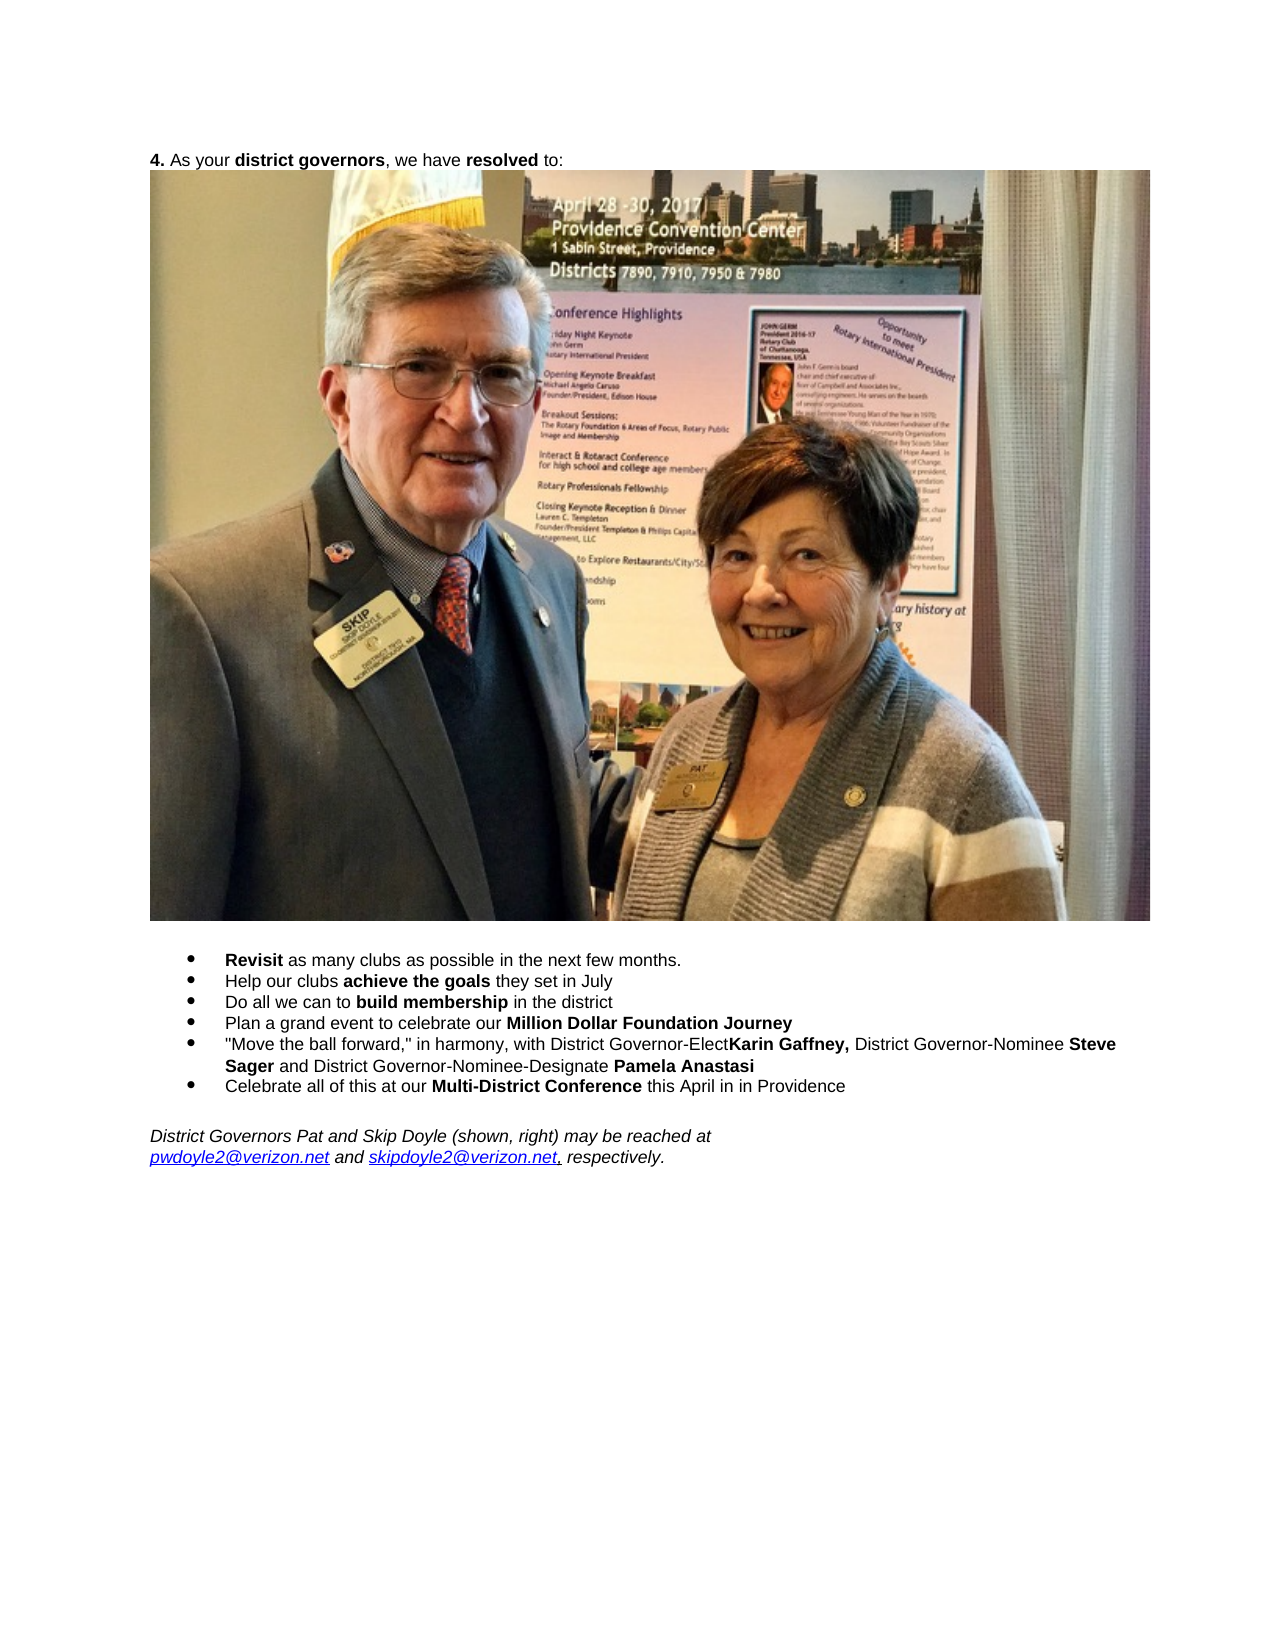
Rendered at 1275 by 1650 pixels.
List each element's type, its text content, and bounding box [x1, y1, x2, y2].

picture [150, 170, 1150, 921]
list Plan a grand event to celebrate our Million Dollar Foundation Journey [187, 1013, 1125, 1034]
list Help our clubs achieve the goals they set in July [187, 971, 1125, 992]
list Revisit as many clubs as possible in the next few months. [187, 949, 1125, 971]
text 4. As your district governors, we have resolved to: [150, 150, 1125, 170]
text District Governors Pat and Skip Doyle (shown, right) may be reached at pwdoyle2@verizon.net and skipdoyle2@verizon.net, respectively. [150, 1126, 1125, 1167]
list Do all we can to build membership in the district [187, 992, 1125, 1013]
list Celebrate all of this at our Multi-District Conference this April in in Providence [187, 1076, 1125, 1097]
list "Move the ball forward," in harmony, with District Governor-ElectKarin Gaffney, District Governor-Nominee Steve Sager and District Governor-Nominee-Designate Pamela Anastasi [187, 1034, 1125, 1076]
